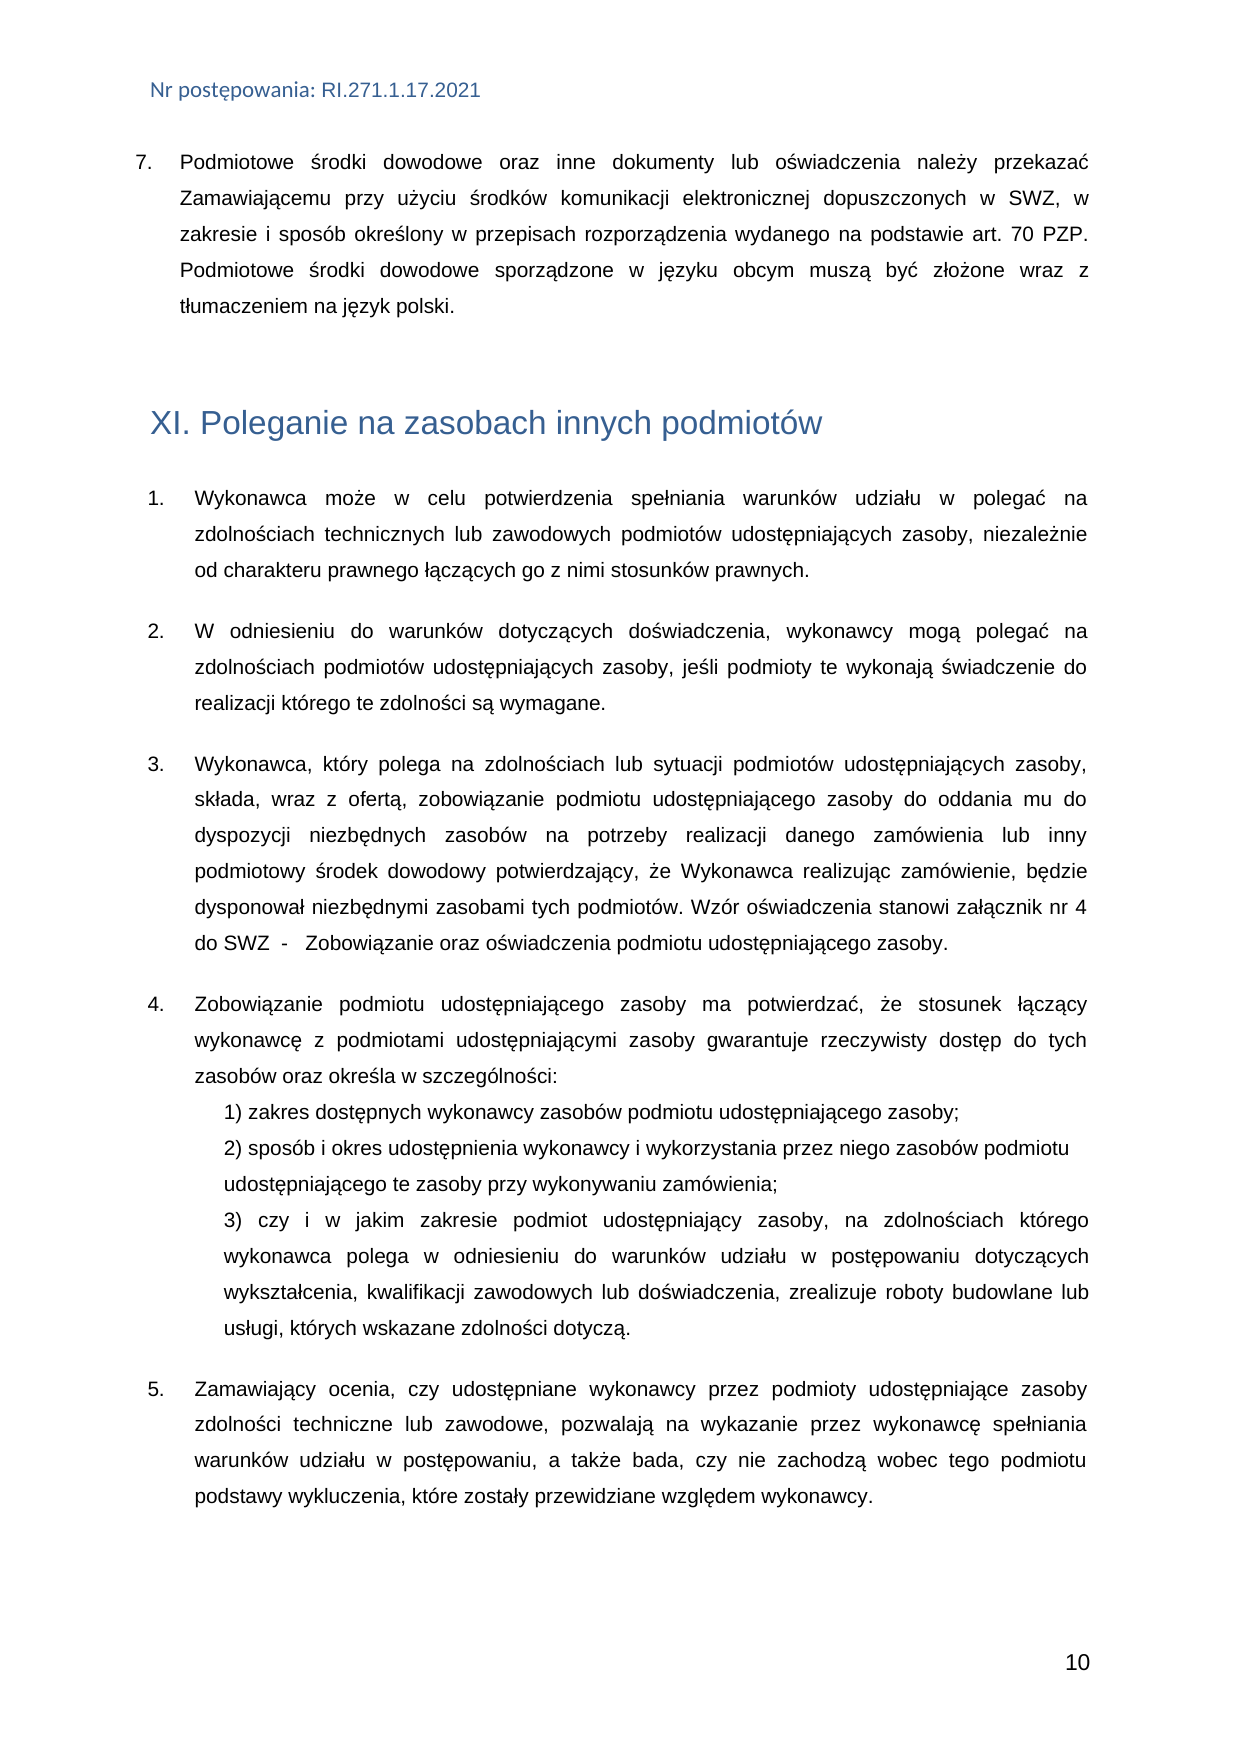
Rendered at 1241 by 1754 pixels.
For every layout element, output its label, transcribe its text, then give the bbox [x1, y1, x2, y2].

list W odniesieniu do warunków dotyczących doświadczenia, wykonawcy mogą polegać na zdolnościach podmiotów udostępniających zasoby, jeśli podmioty te wykonają świadczenie do realizacji którego te zdolności są wymagane. [147, 618, 1088, 714]
text 1) zakres dostępnych wykonawcy zasobów podmiotu udostępniającego zasoby; [224, 1100, 1090, 1124]
text 3) czy i w jakim zakresie podmiot udostępniający zasoby, na zdolnościach którego wykonawca polega w odniesieniu do warunków udziału w postępowaniu dotyczących wykształcenia, kwalifikacji zawodowych lub doświadczenia, zrealizuje roboty budowlane lub usługi, których wskazane zdolności dotyczą. [224, 1208, 1090, 1339]
list Wykonawca, który polega na zdolnościach lub sytuacji podmiotów udostępniających zasoby, składa, wraz z ofertą, zobowiązanie podmiotu udostępniającego zasoby do oddania mu do dyspozycji niezbędnych zasobów na potrzeby realizacji danego zamówienia lub inny podmiotowy środek dowodowy potwierdzający, że Wykonawca realizując zamówienie, będzie dysponował niezbędnymi zasobami tych podmiotów. Wzór oświadczenia stanowi załącznik nr 4 do SWZ - Zobowiązanie oraz oświadczenia podmiotu udostępniającego zasoby. [147, 751, 1088, 955]
subtitle XI. Poleganie na zasobach innych podmiotów [150, 403, 1090, 442]
text 2) sposób i okres udostępnienia wykonawcy i wykorzystania przez niego zasobów podmiotu udostępniającego te zasoby przy wykonywaniu zamówienia; [224, 1136, 1090, 1196]
list Zobowiązanie podmiotu udostępniającego zasoby ma potwierdzać, że stosunek łączący wykonawcę z podmiotami udostępniającymi zasoby gwarantuje rzeczywisty dostęp do tych zasobów oraz określa w szczególności: [147, 992, 1088, 1088]
list Podmiotowe środki dowodowe oraz inne dokumenty lub oświadczenia należy przekazać Zamawiającemu przy użyciu środków komunikacji elektronicznej dopuszczonych w SWZ, w zakresie i sposób określony w przepisach rozporządzenia wydanego na podstawie art. 70 PZP. Podmiotowe środki dowodowe sporządzone w języku obcym muszą być złożone wraz z tłumaczeniem na język polski. [135, 150, 1090, 318]
list Zamawiający ocenia, czy udostępniane wykonawcy przez podmioty udostępniające zasoby zdolności techniczne lub zawodowe, pozwalają na wykazanie przez wykonawcę spełniania warunków udziału w postępowaniu, a także bada, czy nie zachodzą wobec tego podmiotu podstawy wykluczenia, które zostały przewidziane względem wykonawcy. [147, 1376, 1088, 1508]
list Wykonawca może w celu potwierdzenia spełniania warunków udziału w polegać na zdolnościach technicznych lub zawodowych podmiotów udostępniających zasoby, niezależnie od charakteru prawnego łączących go z nimi stosunków prawnych. [147, 486, 1088, 582]
